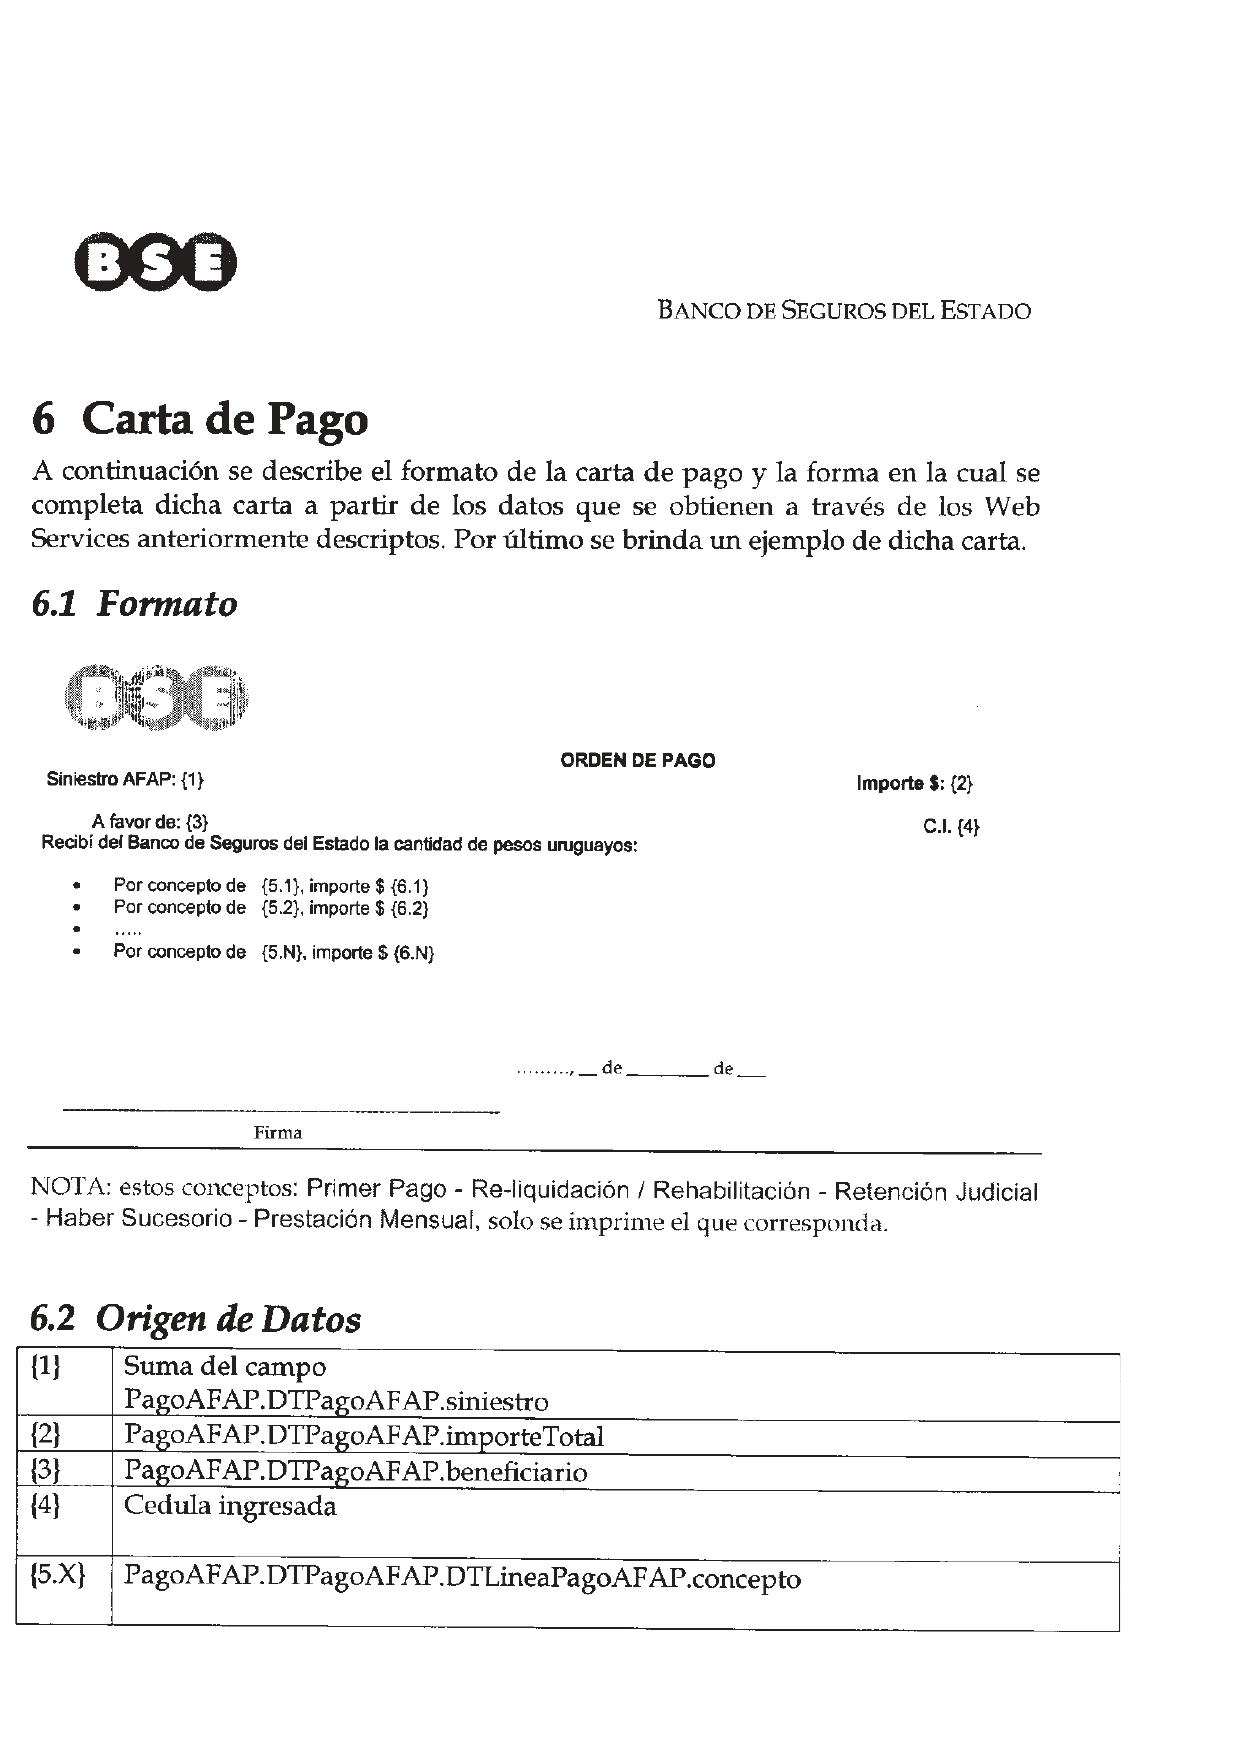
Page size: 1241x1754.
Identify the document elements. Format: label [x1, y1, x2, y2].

picture [15, 232, 1121, 1632]
